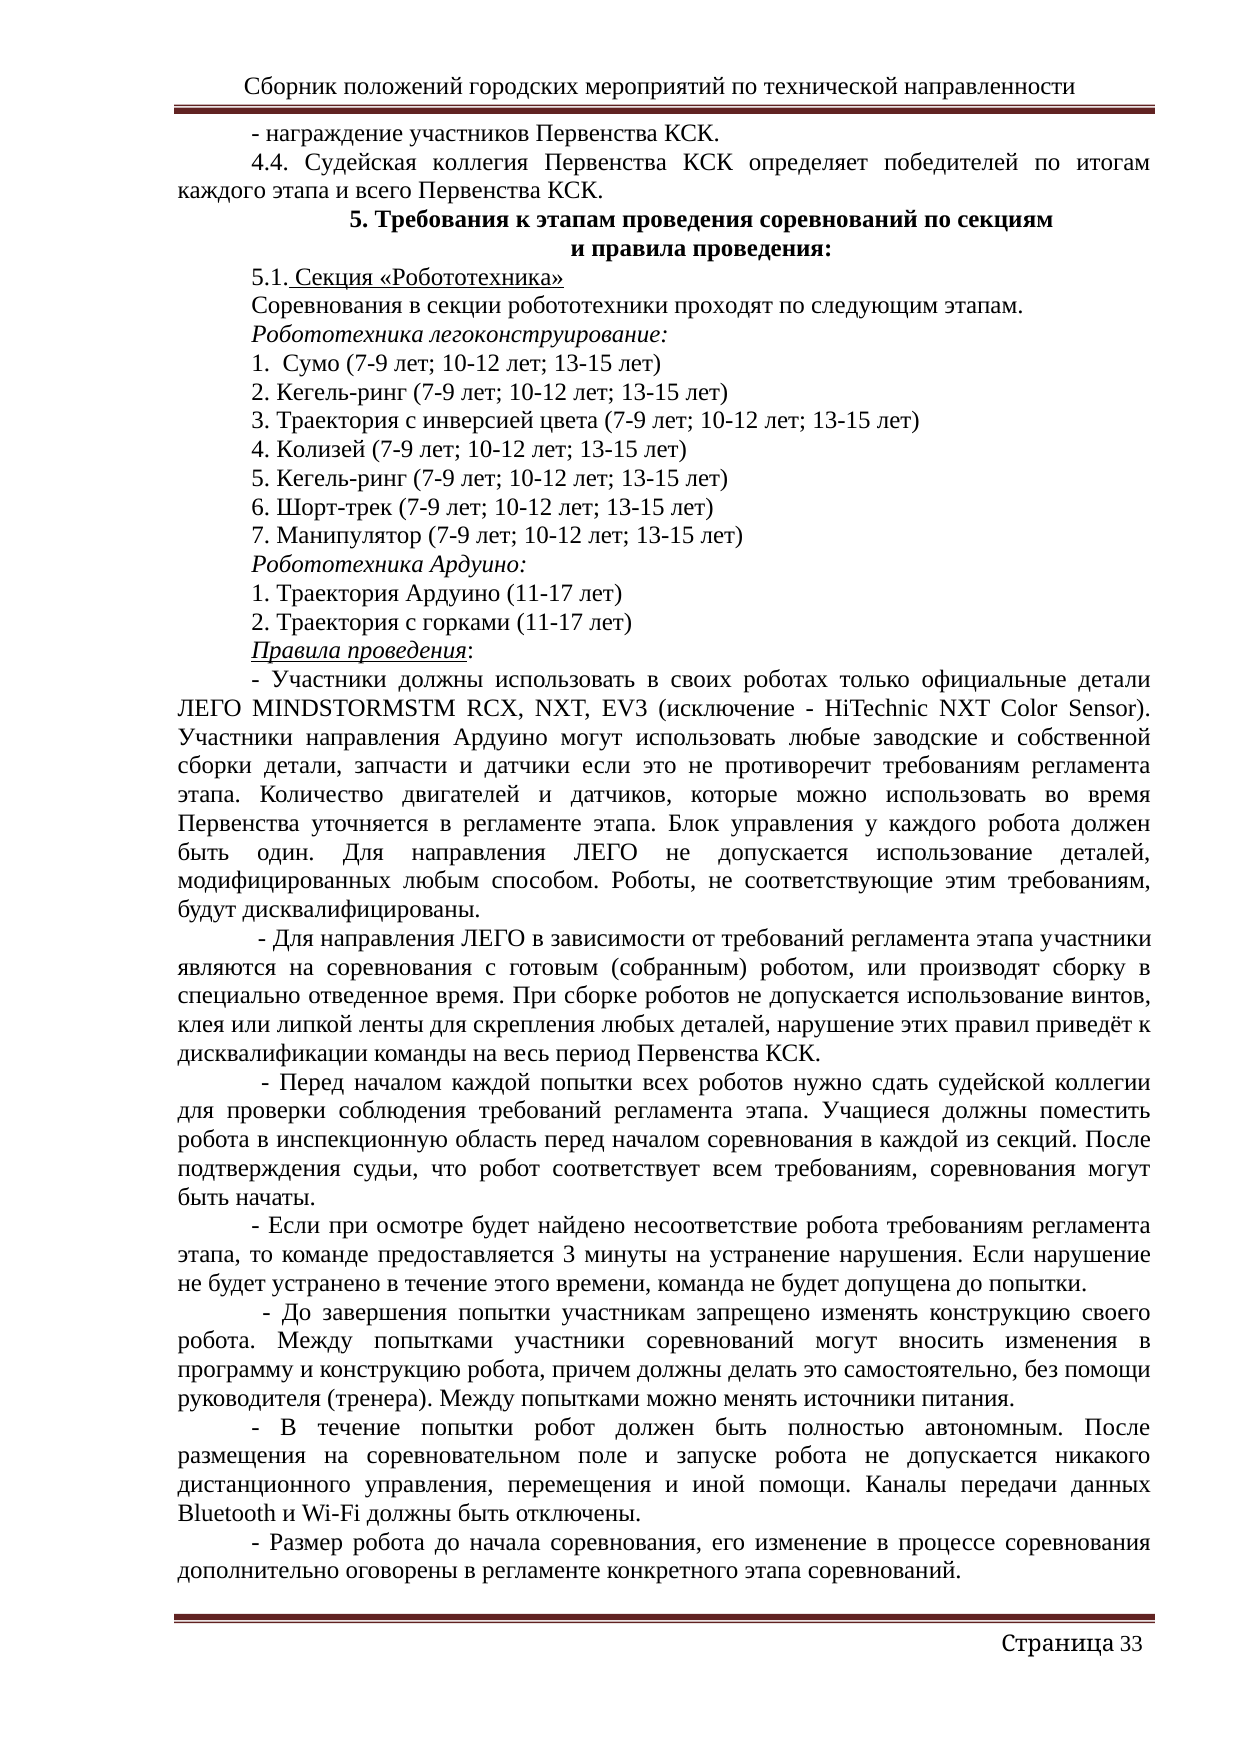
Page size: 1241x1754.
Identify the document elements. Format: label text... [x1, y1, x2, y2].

text - Размер робота до начала соревнования, его изменение в процессе соревнования дополнительно оговорены в регламенте конкретного этапа соревнований. [177, 1527, 1152, 1584]
list - награждение участников Первенства КСК. [177, 118, 1152, 147]
text - В течение попытки робот должен быть полностью автономным. После размещения на соревновательном поле и запуске робота не допускается никакого дистанционного управления, перемещения и иной помощи. Каналы передачи данных Bluetooth и Wi-Fi должны быть отключены. [177, 1412, 1152, 1527]
text 2. Кегель-ринг (7-9 лет; 10-12 лет; 13-15 лет) [177, 377, 1152, 406]
text 1. Сумо (7-9 лет; 10-12 лет; 13-15 лет) [177, 348, 1152, 377]
text Соревнования в секции робототехники проходят по следующим этапам. [177, 291, 1152, 319]
text 4. Колизей (7-9 лет; 10-12 лет; 13-15 лет) [177, 434, 1152, 463]
list 4.4. Судейская коллегия Первенства КСК определяет победителей по итогам каждого этапа и всего Первенства КСК. [177, 147, 1152, 204]
text Робототехника легоконструирование: [177, 319, 1152, 348]
text 2. Траектория с горками (11-17 лет) [177, 607, 1152, 636]
text - Участники должны использовать в своих роботах только официальные детали ЛЕГО MINDSTORMSTM RCX, NXT, EV3 (исключение - HiTechnic NXT Color Sensor). Участники направления Ардуино могут использовать любые заводские и собственной сборки детали, запчасти и датчики если это не противоречит требованиям регламента этапа. Количество двигателей и датчиков, которые можно использовать во время Первенства уточняется в регламенте этапа. Блок управления у каждого робота должен быть один. Для направления ЛЕГО не допускается использование деталей, модифицированных любым способом. Роботы, не соответствующие этим требованиям, будут дисквалифицированы. [177, 664, 1152, 923]
text - До завершения попытки участникам запрещено изменять конструкцию своего робота. Между попытками участники соревнований могут вносить изменения в программу и конструкцию робота, причем должны делать это самостоятельно, без помощи руководителя (тренера). Между попытками можно менять источники питания. [177, 1297, 1152, 1412]
text Робототехника Ардуино: [177, 549, 1152, 578]
text Правила проведения: [177, 636, 1152, 664]
text и правила проведения: [177, 233, 1152, 262]
list 5. Требования к этапам проведения соревнований по секциям [177, 204, 1152, 233]
text 3. Траектория с инверсией цвета (7-9 лет; 10-12 лет; 13-15 лет) [177, 406, 1152, 434]
list 5.1. Секция «Робототехника» [177, 262, 1152, 291]
text 7. Манипулятор (7-9 лет; 10-12 лет; 13-15 лет) [177, 521, 1152, 549]
text 5. Кегель-ринг (7-9 лет; 10-12 лет; 13-15 лет) [177, 463, 1152, 492]
text - Для направления ЛЕГО в зависимости от требований регламента этапа участники являются на соревнования с готовым (собранным) роботом, или производят сборку в специально отведенное время. При сборке роботов не допускается использование винтов, клея или липкой ленты для скрепления любых деталей, нарушение этих правил приведёт к дисквалификации команды на весь период Первенства КСК. [177, 923, 1152, 1067]
text - Если при осмотре будет найдено несоответствие робота требованиям регламента этапа, то команде предоставляется 3 минуты на устранение нарушения. Если нарушение не будет устранено в течение этого времени, команда не будет допущена до попытки. [177, 1211, 1152, 1297]
text 6. Шорт-трек (7-9 лет; 10-12 лет; 13-15 лет) [177, 492, 1152, 521]
text - Перед началом каждой попытки всех роботов нужно сдать судейской коллегии для проверки соблюдения требований регламента этапа. Учащиеся должны поместить робота в инспекционную область перед началом соревнования в каждой из секций. После подтверждения судьи, что робот соответствует всем требованиям, соревнования могут быть начаты. [177, 1067, 1152, 1211]
text 1. Траектория Ардуино (11-17 лет) [177, 578, 1152, 607]
